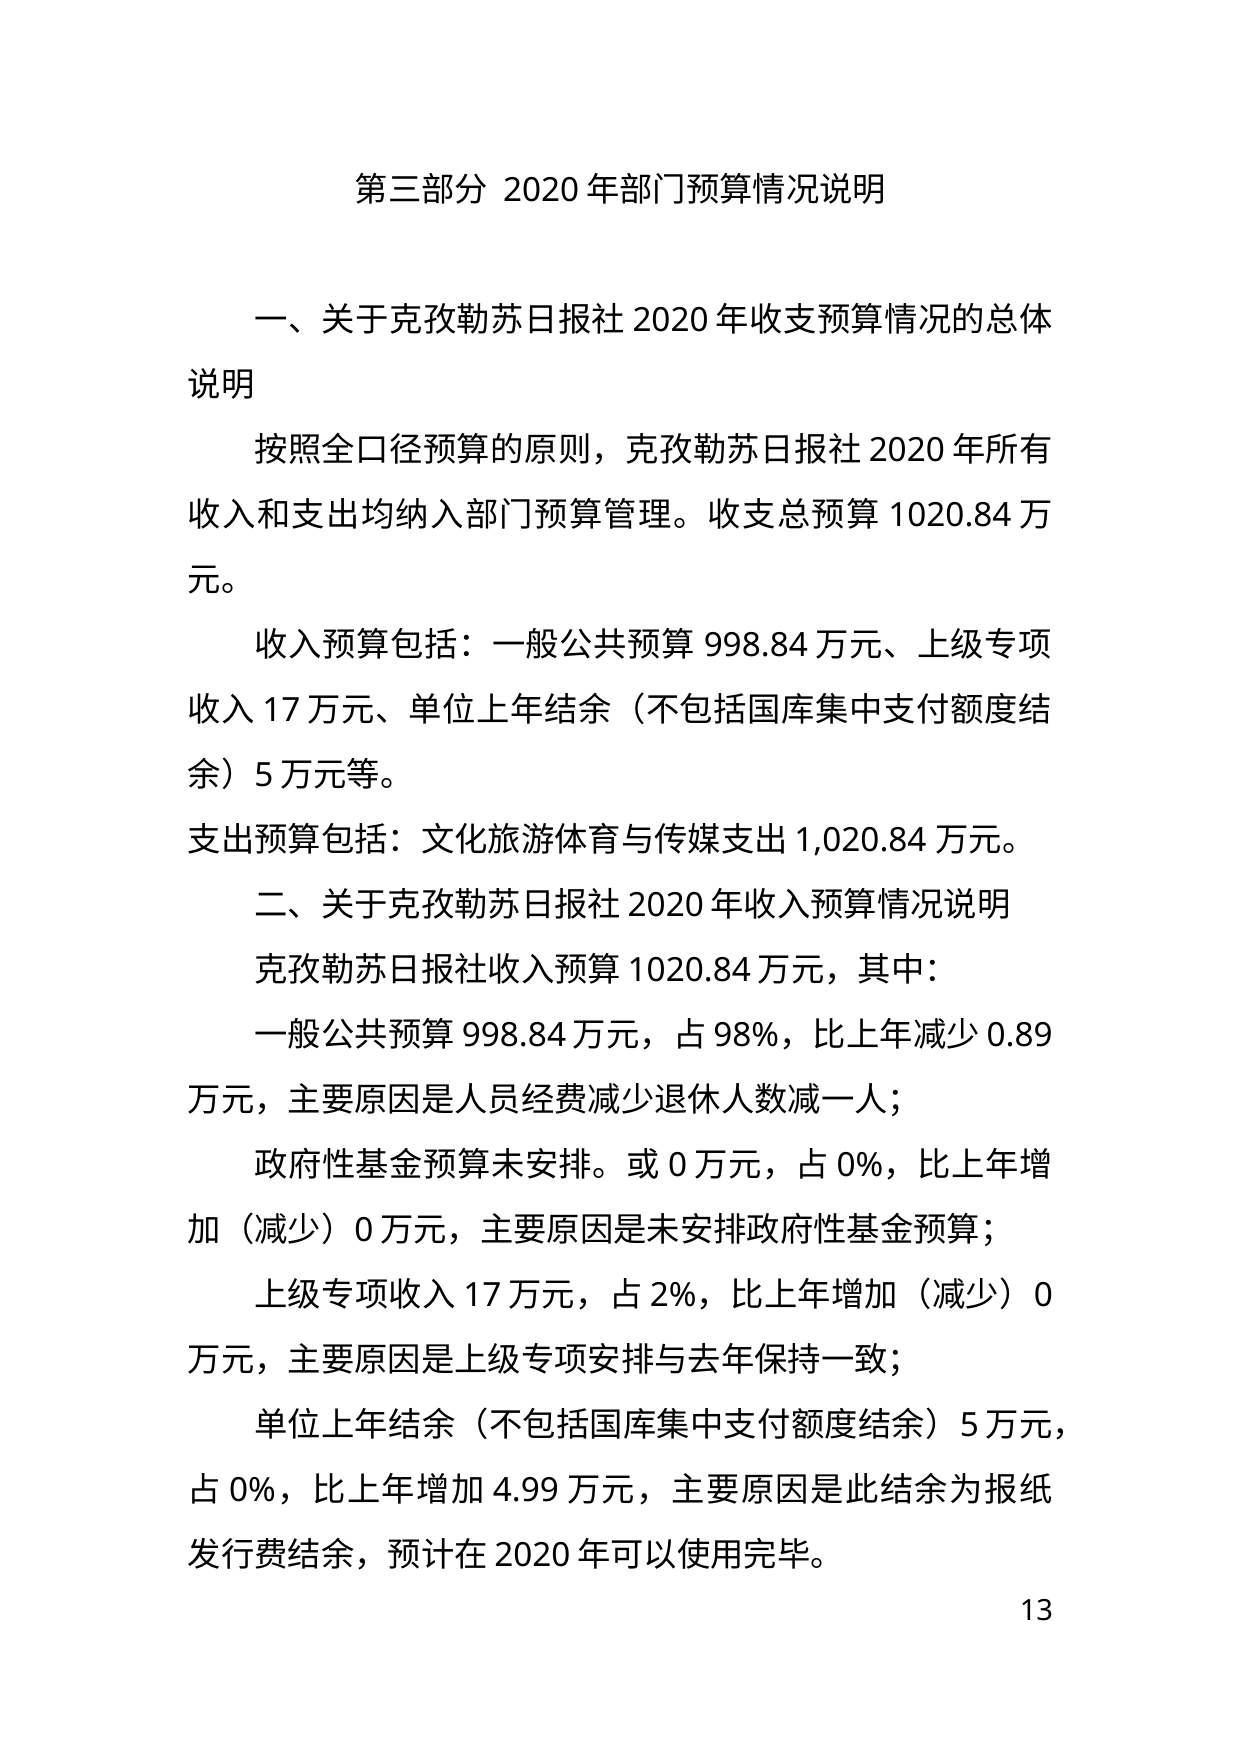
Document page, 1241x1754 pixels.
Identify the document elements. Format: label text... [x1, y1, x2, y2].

text 一、关于克孜勒苏日报社2020年收支预算情况的总体说明 [187, 285, 1053, 415]
text 支出预算包括：文化旅游体育与传媒支出1,020.84 万元。 [187, 805, 1053, 870]
text 第三部分 2020年部门预算情况说明 [187, 155, 1053, 220]
text 克孜勒苏日报社收入预算1020.84万元，其中： [187, 935, 1053, 1000]
text 政府性基金预算未安排。或0万元，占0%，比上年增加（减少）0万元，主要原因是未安排政府性基金预算； [187, 1130, 1053, 1260]
text 单位上年结余（不包括国库集中支付额度结余）5万元，占0%，比上年增加4.99万元，主要原因是此结余为报纸发行费结余，预计在2020年可以使用完毕。 [187, 1390, 1053, 1585]
text 二、关于克孜勒苏日报社2020年收入预算情况说明 [187, 870, 1053, 935]
text 收入预算包括：一般公共预算998.84万元、上级专项收入17万元、单位上年结余（不包括国库集中支付额度结余）5万元等。 [187, 610, 1053, 805]
text 一般公共预算998.84万元，占98%，比上年减少0.89万元，主要原因是人员经费减少退休人数减一人； [187, 1000, 1053, 1130]
text 上级专项收入17万元，占2%，比上年增加（减少）0万元，主要原因是上级专项安排与去年保持一致； [187, 1260, 1053, 1390]
text 按照全口径预算的原则，克孜勒苏日报社2020年所有收入和支出均纳入部门预算管理。收支总预算1020.84万元。 [187, 415, 1053, 610]
